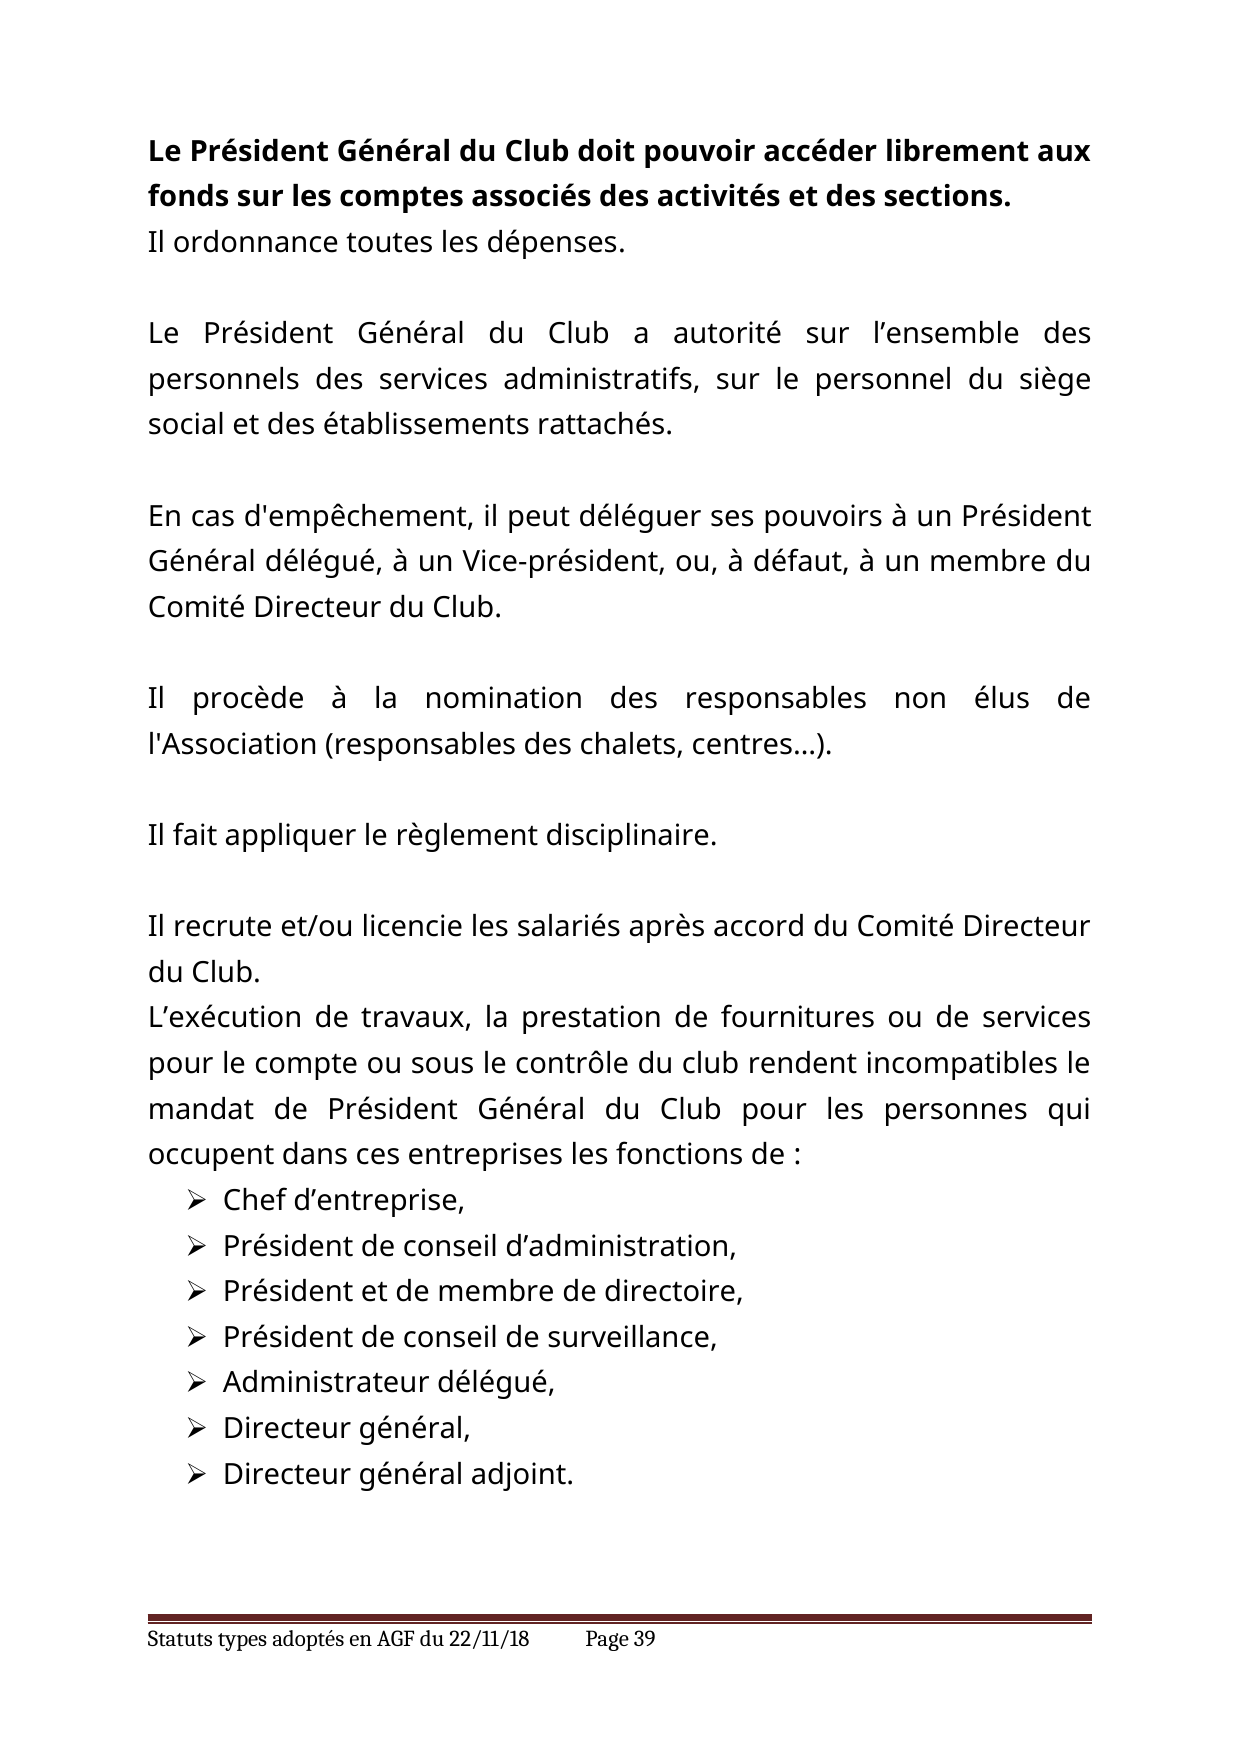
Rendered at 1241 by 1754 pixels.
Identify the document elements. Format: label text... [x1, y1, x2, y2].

text Il recrute et/ou licencie les salariés après accord du Comité Directeur du Club. [148, 906, 1092, 991]
text Le Président Général du Club doit pouvoir accéder librement aux fonds sur les comptes associés des activités et des sections. [148, 130, 1092, 215]
list Président et de membre de directoire, [185, 1271, 1092, 1310]
text Il procède à la nomination des responsables non élus de l'Association (responsables des chalets, centres…). [148, 677, 1092, 763]
list Chef d’entreprise, [185, 1179, 1092, 1219]
text L’exécution de travaux, la prestation de fournitures ou de services pour le compte ou sous le contrôle du club rendent incompatibles le mandat de Président Général du Club pour les personnes qui occupent dans ces entreprises les fonctions de : [148, 997, 1092, 1173]
list Directeur général adjoint. [185, 1453, 1092, 1493]
list Président de conseil de surveillance, [185, 1316, 1092, 1356]
list Directeur général, [185, 1407, 1092, 1447]
text En cas d'empêchement, il peut déléguer ses pouvoirs à un Président Général délégué, à un Vice-président, ou, à défaut, à un membre du Comité Directeur du Club. [148, 495, 1092, 626]
text Le Président Général du Club a autorité sur l’ensemble des personnels des services administratifs, sur le personnel du siège social et des établissements rattachés. [148, 312, 1092, 443]
list Administrateur délégué, [185, 1362, 1092, 1401]
text Il fait appliquer le règlement disciplinaire. [148, 814, 1092, 854]
list Président de conseil d’administration, [185, 1225, 1092, 1264]
text Il ordonnance toutes les dépenses. [148, 221, 1092, 261]
